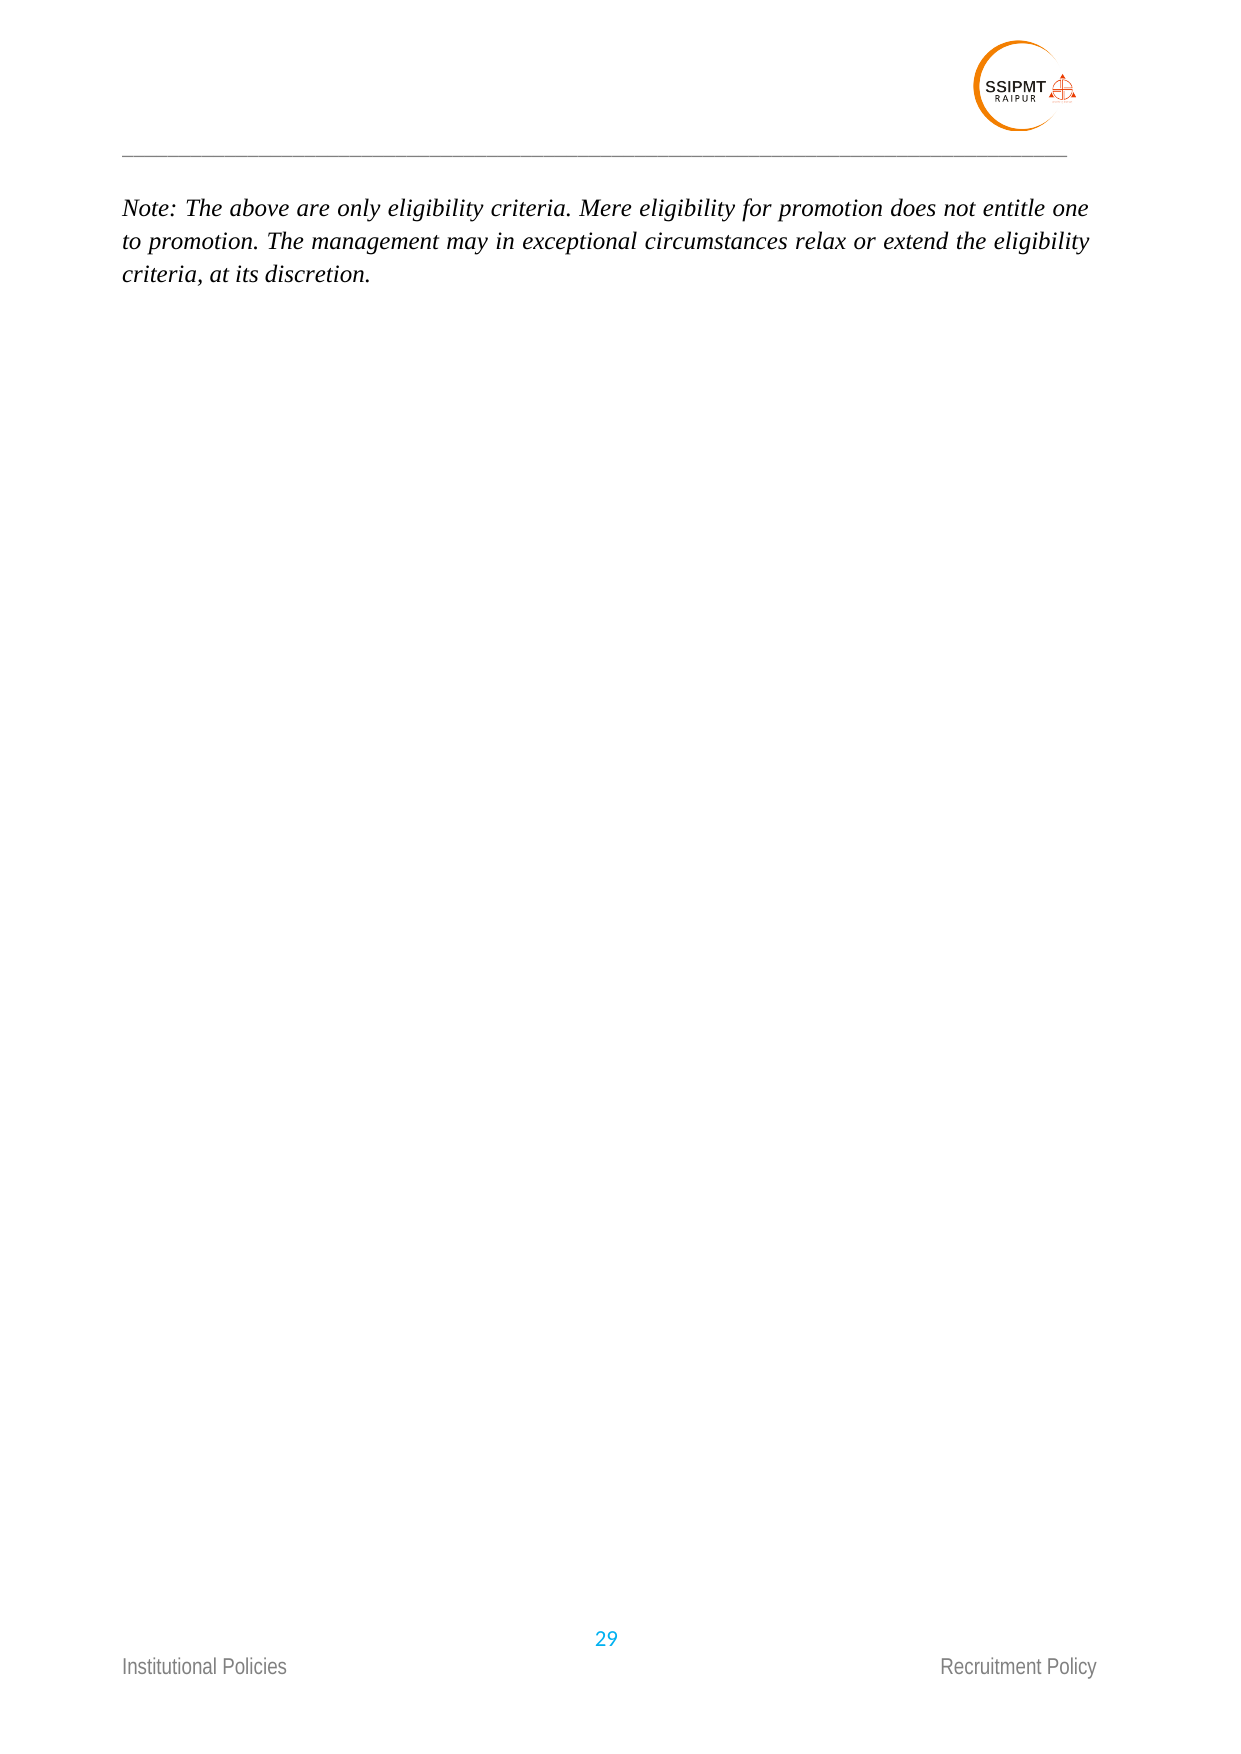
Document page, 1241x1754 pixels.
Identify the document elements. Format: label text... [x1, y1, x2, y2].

text Note: The above are only eligibility criteria. Mere eligibility for promotion does not entitle one to promotion. The management may in exceptional circumstances relax or extend the eligibility criteria, at its discretion. [122, 193, 1090, 288]
